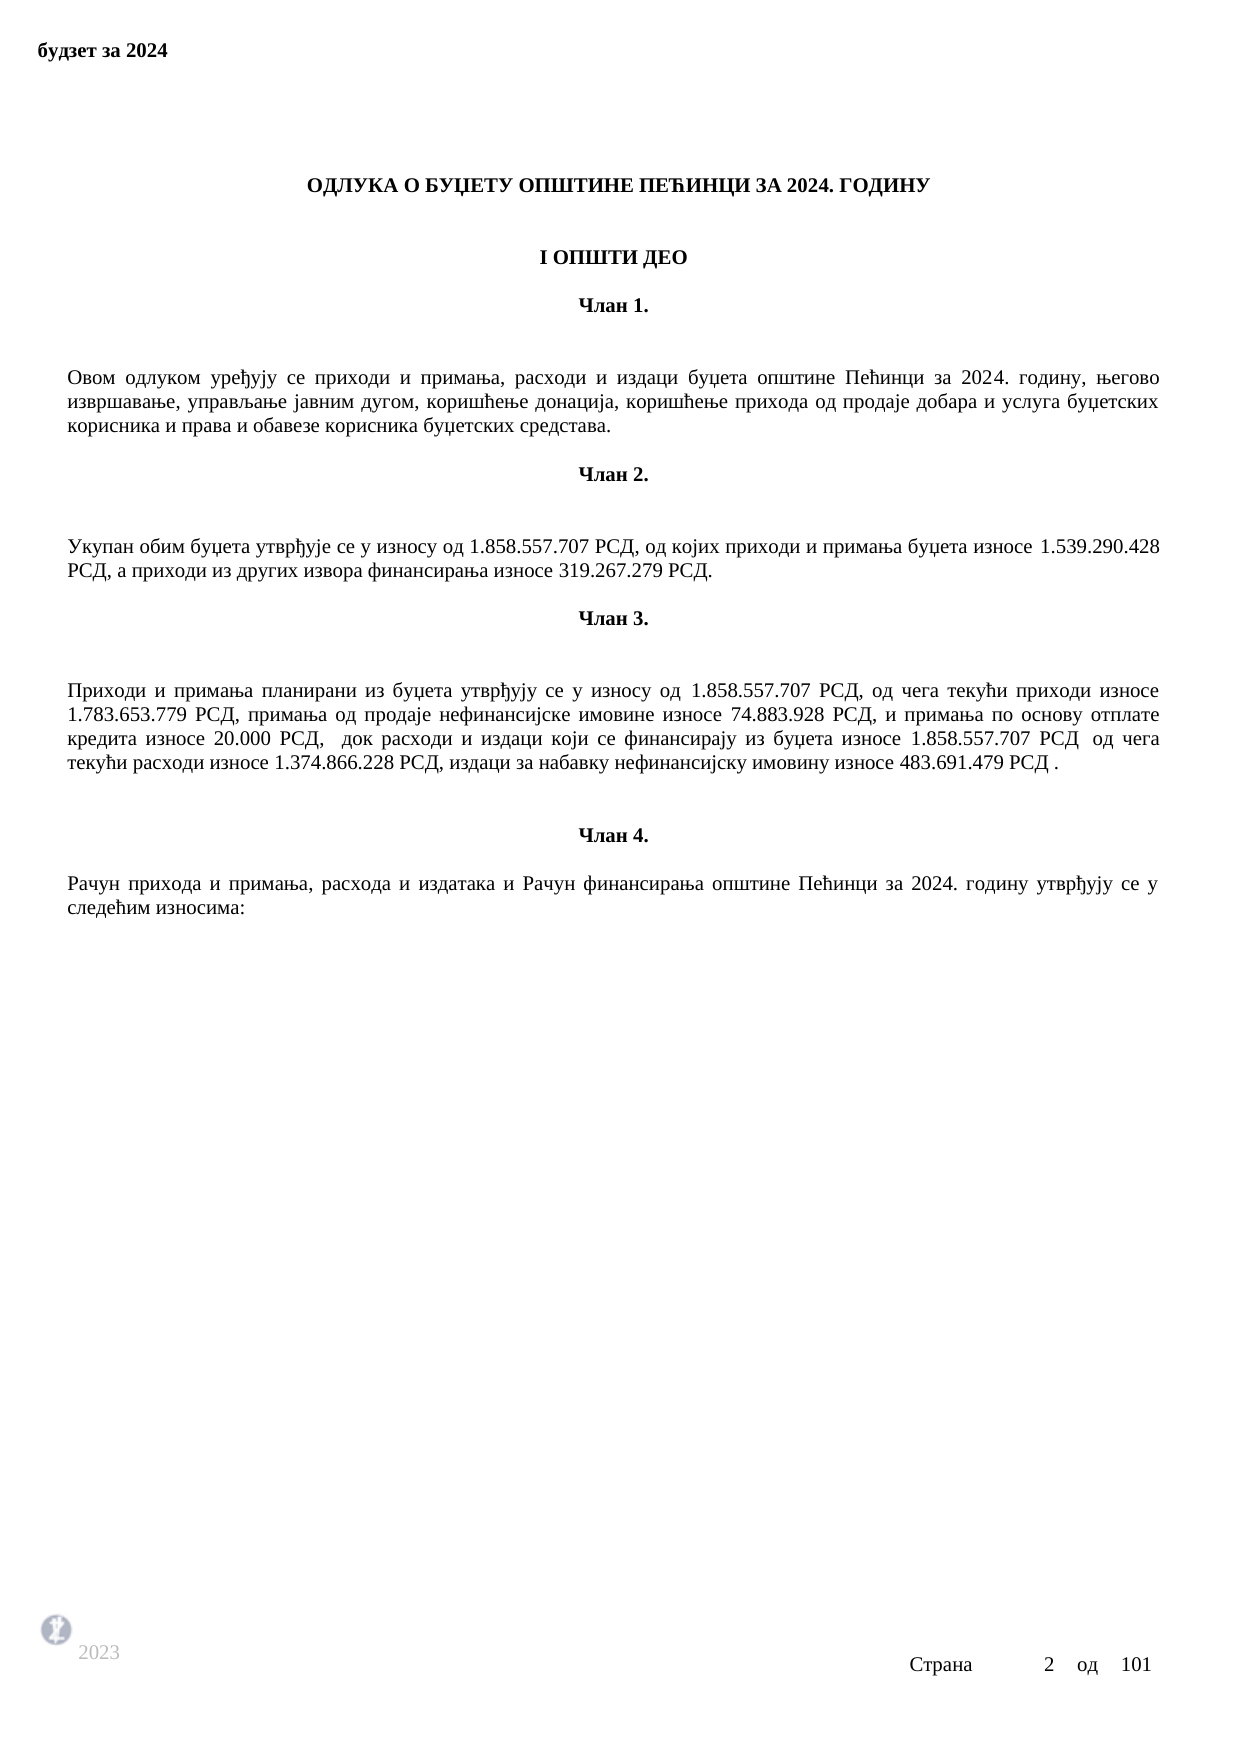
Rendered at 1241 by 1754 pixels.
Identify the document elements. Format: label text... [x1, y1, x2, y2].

text Члан 1. [67, 293, 1160, 317]
text Члан 3. [67, 606, 1160, 630]
text Члан 2. [67, 462, 1160, 486]
text Члан 4. [67, 822, 1160, 847]
picture [37, 1611, 76, 1650]
text I ОПШТИ ДЕО [67, 245, 1160, 269]
text Приходи и примања планирани из буџета утврђују се у износу од 1.858.557.707 РСД, од чега текући приходи износе 1.783.653.779 РСД, примања од продаје нефинансијске имовине износе 74.883.928 РСД, и примања по основу отплате кредита износе 20.000 РСД, док расходи и издаци који се финансирају из буџета износе 1.858.557.707 РСД од чега текући расходи износе 1.374.866.228 РСД, издаци за набавку нефинансијску имовину износе 483.691.479 РСД . [67, 678, 1160, 774]
text Рачун прихода и примања, расхода и издатака и Рачун финансирања општине Пећинци за 2024. годину утврђују се у следећим износима: [67, 871, 1160, 919]
text Укупан обим буџета утврђује се у износу од 1.858.557.707 РСД, од којих приходи и примања буџета износе 1.539.290.428 РСД, а приходи из других извора финансирања износе 319.267.279 РСД. [67, 534, 1160, 582]
text Овом одлуком уређују се приходи и примања, расходи и издаци буџета општине Пећинци за 2024. годину, његово извршавање, управљање јавним дугом, коришћење донација, коришћење прихода од продаје добара и услуга буџетских корисника и права и обавезе корисника буџетских средстава. [67, 365, 1160, 437]
text ОДЛУКА О БУЏЕТУ ОПШТИНЕ ПЕЋИНЦИ ЗА 2024. ГОДИНУ [67, 173, 1160, 197]
